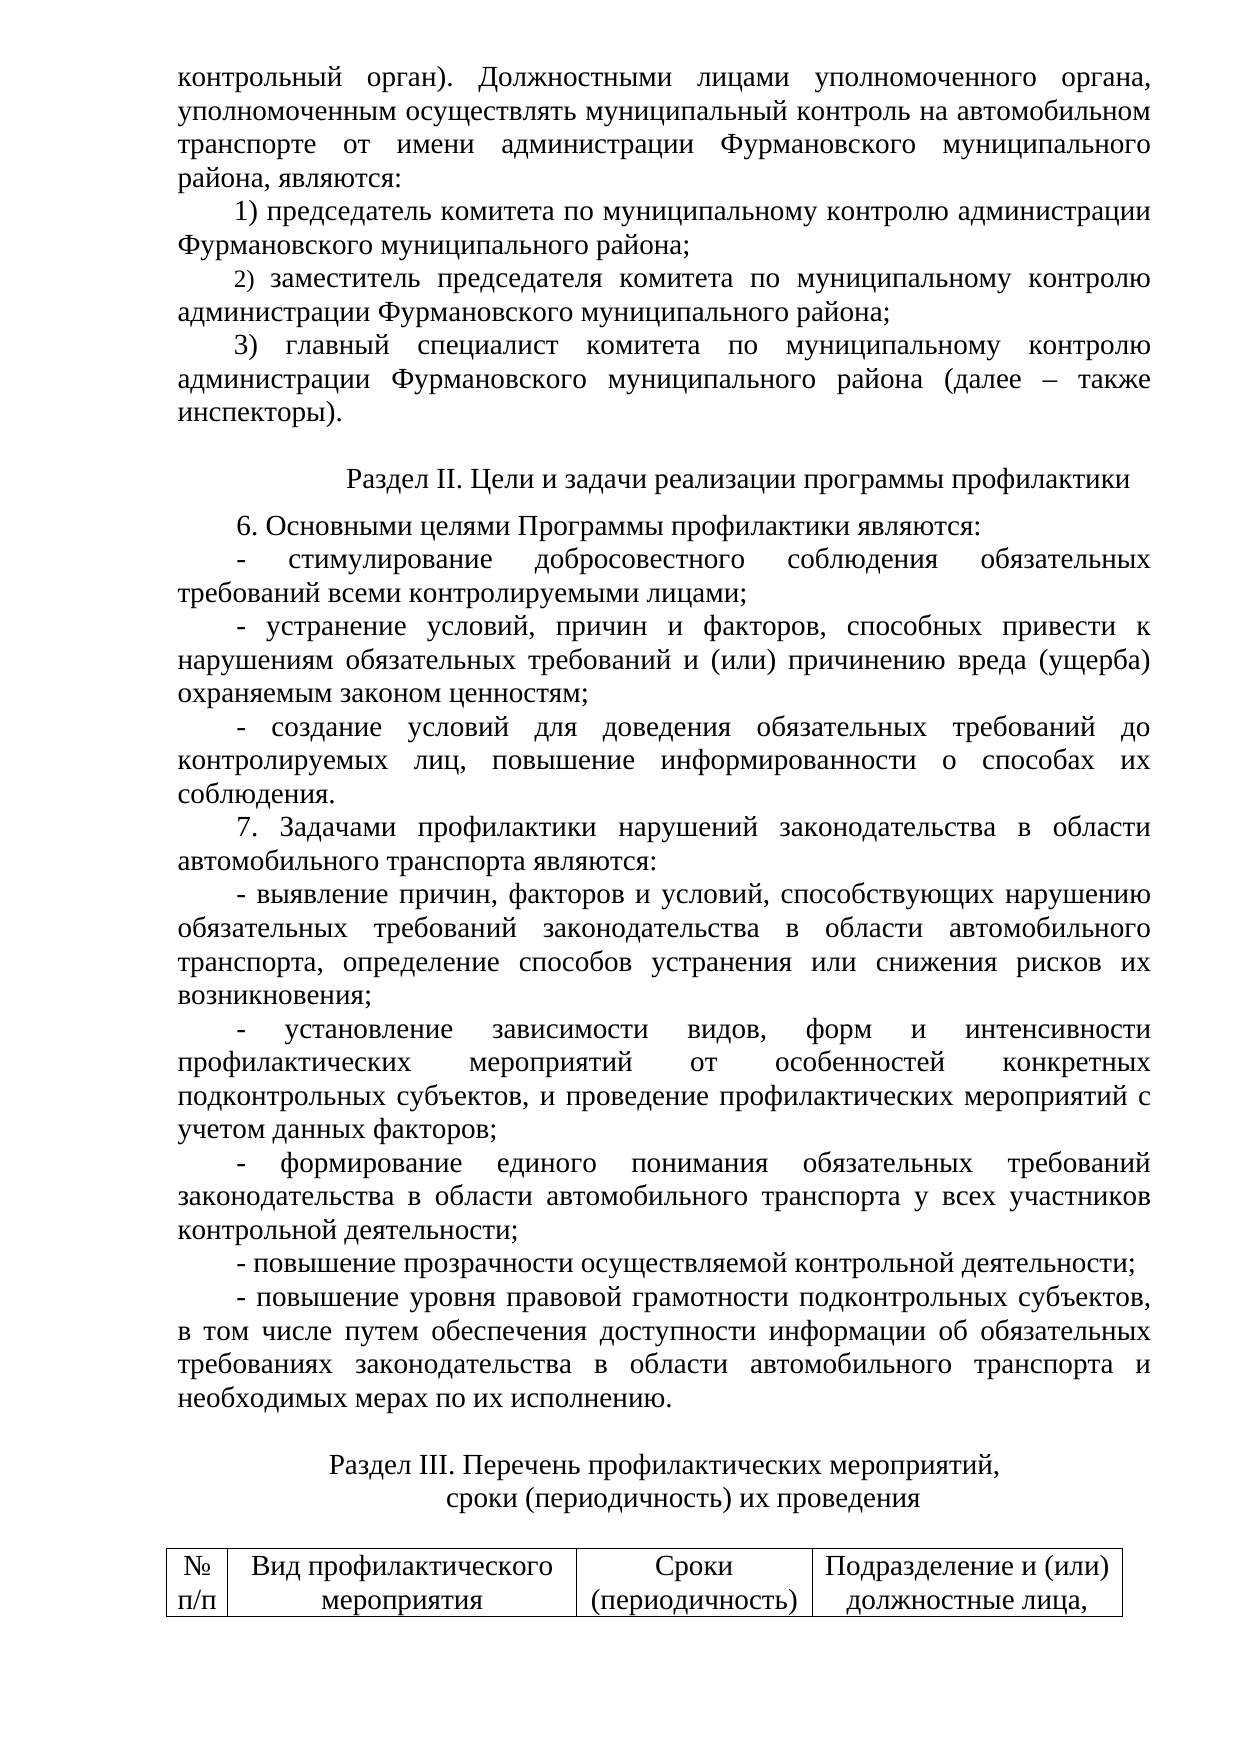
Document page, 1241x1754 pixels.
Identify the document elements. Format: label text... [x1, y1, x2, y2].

text - формирование единого понимания обязательных требований законодательства в области автомобильного транспорта у всех участников контрольной деятельности; [177, 1145, 1152, 1246]
text - устранение условий, причин и факторов, способных привести к нарушениям обязательных требований и (или) причинению вреда (ущерба) охраняемым законом ценностям; [177, 608, 1152, 709]
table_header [577, 1549, 812, 1616]
text 2) заместитель председателя комитета по муниципальному контролю администрации Фурмановского муниципального района; [177, 260, 1152, 327]
text - выявление причин, факторов и условий, способствующих нарушению обязательных требований законодательства в области автомобильного транспорта, определение способов устранения или снижения рисков их возникновения; [177, 877, 1152, 1011]
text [177, 59, 1152, 193]
text 3) главный специалист комитета по муниципальному контролю администрации Фурмановского муниципального района (далее – также инспекторы). [177, 327, 1152, 428]
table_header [228, 1549, 576, 1616]
text - установление зависимости видов, форм и интенсивности профилактических мероприятий от особенностей конкретных подконтрольных субъектов, и проведение профилактических мероприятий с учетом данных факторов; [177, 1011, 1152, 1145]
text Раздел III. Перечень профилактических мероприятий, [177, 1447, 1152, 1480]
text сроки (периодичность) их проведения [215, 1480, 1152, 1514]
text 1) председатель комитета по муниципальному контролю администрации Фурмановского муниципального района; [177, 193, 1152, 260]
text 6. Основными целями Программы профилактики являются: [177, 508, 1152, 541]
text Раздел II. Цели и задачи реализации программы профилактики [325, 462, 1152, 495]
text 7. Задачами профилактики нарушений законодательства в области автомобильного транспорта являются: [177, 809, 1152, 877]
text - повышение прозрачности осуществляемой контрольной деятельности; [177, 1246, 1152, 1279]
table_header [813, 1549, 1122, 1616]
table_header № п/п [167, 1549, 227, 1616]
text - стимулирование добросовестного соблюдения обязательных требований всеми контролируемыми лицами; [177, 541, 1152, 608]
text - повышение уровня правовой грамотности подконтрольных субъектов, в том числе путем обеспечения доступности информации об обязательных требованиях законодательства в области автомобильного транспорта и необходимых мерах по их исполнению. [177, 1279, 1152, 1413]
text - создание условий для доведения обязательных требований до контролируемых лиц, повышение информированности о способах их соблюдения. [177, 709, 1152, 809]
